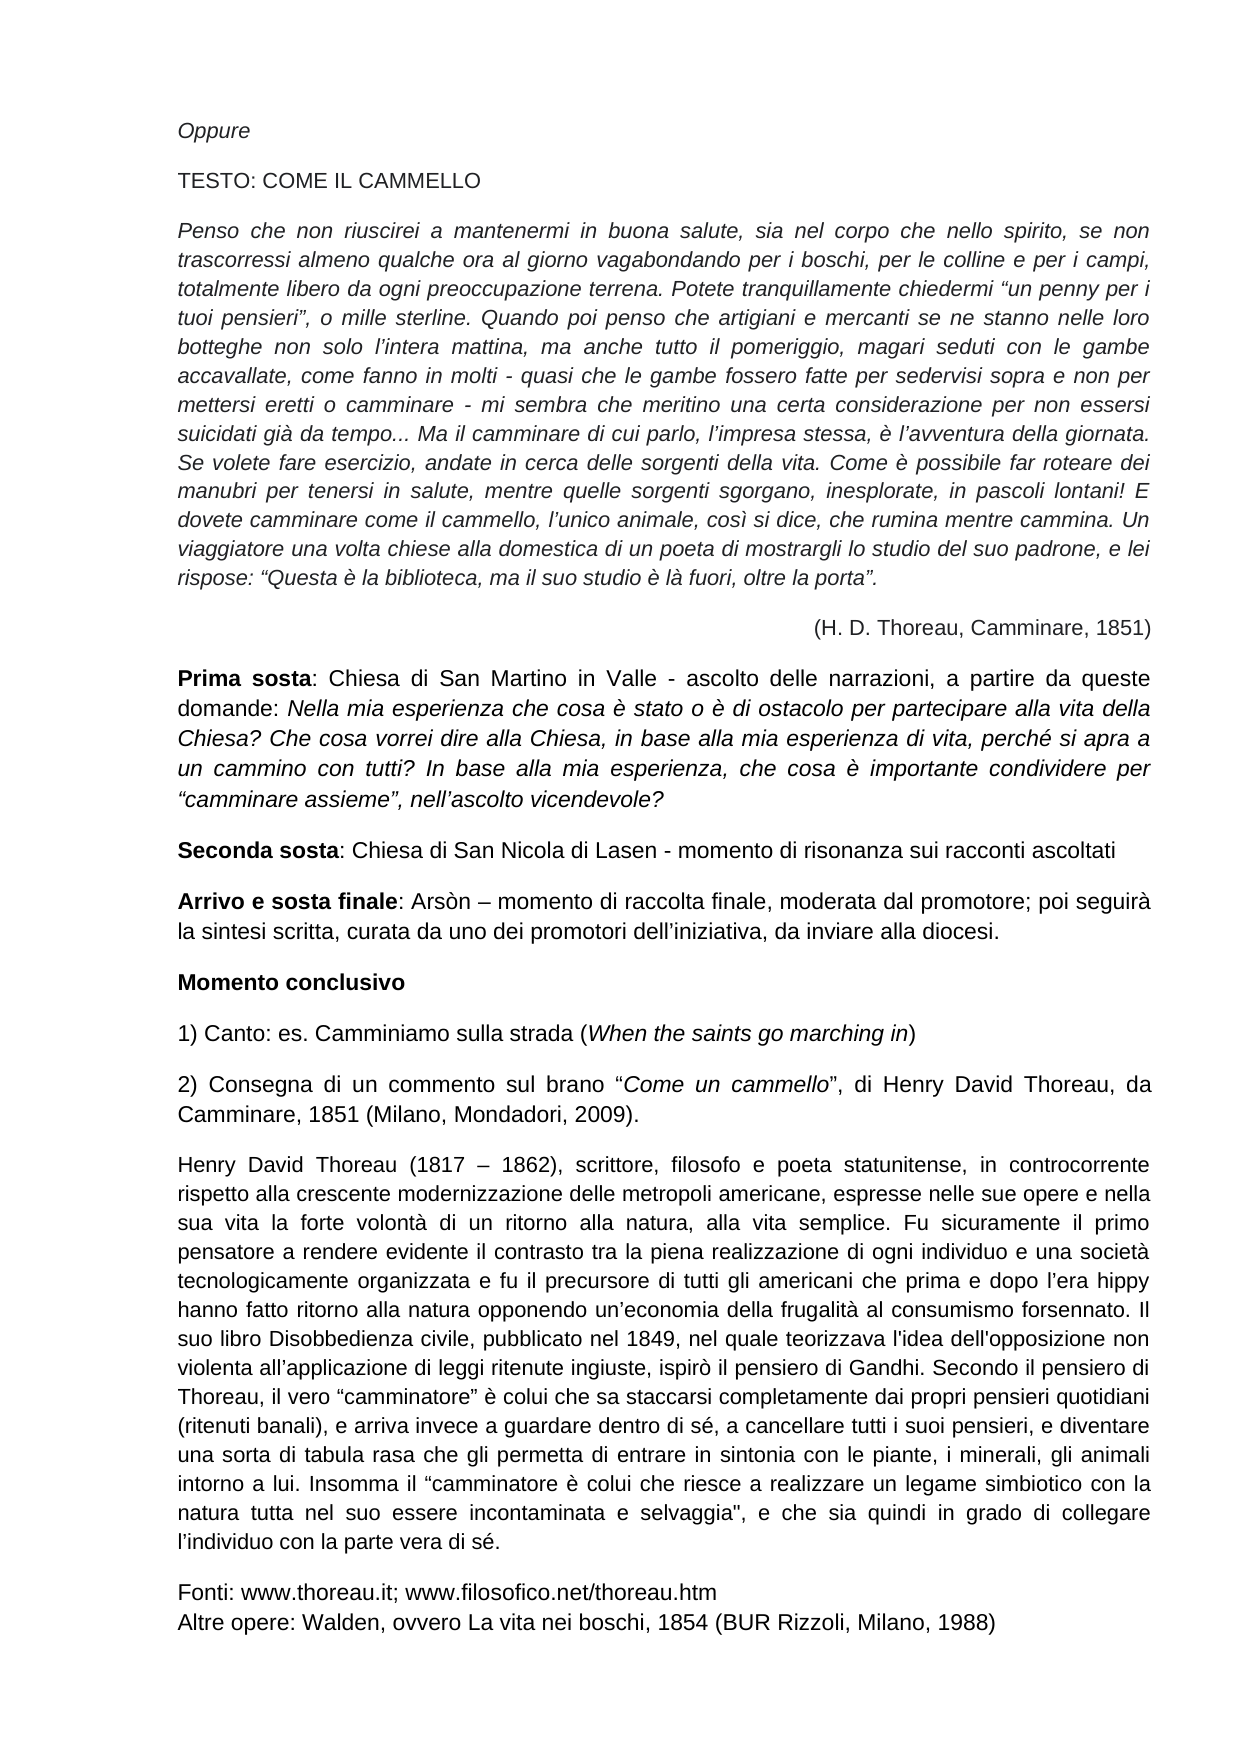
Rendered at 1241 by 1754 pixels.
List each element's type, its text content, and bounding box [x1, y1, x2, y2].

text (H. D. Thoreau, Camminare, 1851) [177, 615, 1152, 640]
text Fonti: www.thoreau.it; www.filosofico.net/thoreau.htm [177, 1578, 1152, 1605]
text 1) Canto: es. Camminiamo sulla strada (When the saints go marching in) [177, 1020, 1152, 1046]
text Altre opere: Walden, ovvero La vita nei boschi, 1854 (BUR Rizzoli, Milano, 1988) [177, 1609, 1152, 1635]
text Momento conclusivo [177, 969, 1152, 995]
text Henry David Thoreau (1817 – 1862), scrittore, filosofo e poeta statunitense, in controcorrente rispetto alla crescente modernizzazione delle metropoli americane, espresse nelle sue opere e nella sua vita la forte volontà di un ritorno alla natura, alla vita semplice. Fu sicuramente il primo pensatore a rendere evidente il contrasto tra la piena realizzazione di ogni individuo e una società tecnologicamente organizzata e fu il precursore di tutti gli americani che prima e dopo l’era hippy hanno fatto ritorno alla natura opponendo un’economia della frugalità al consumismo forsennato. Il suo libro Disobbedienza civile, pubblicato nel 1849, nel quale teorizzava l'idea dell'opposizione non violenta all’applicazione di leggi ritenute ingiuste, ispirò il pensiero di Gandhi. Secondo il pensiero di Thoreau, il vero “camminatore” è colui che sa staccarsi completamente dai propri pensieri quotidiani (ritenuti banali), e arriva invece a guardare dentro di sé, a cancellare tutti i suoi pensieri, e diventare una sorta di tabula rasa che gli permetta di entrare in sintonia con le piante, i minerali, gli animali intorno a lui. Insomma il “camminatore è colui che riesce a realizzare un legame simbiotico con la natura tutta nel suo essere incontaminata e selvaggia", e che sia quindi in grado di collegare l’individuo con la parte vera di sé. [177, 1152, 1152, 1554]
text 2) Consegna di un commento sul brano “Come un cammello”, di Henry David Thoreau, da Camminare, 1851 (Milano, Mondadori, 2009). [177, 1071, 1152, 1128]
text Oppure [177, 118, 1152, 143]
text Penso che non riuscirei a mantenermi in buona salute, sia nel corpo che nello spirito, se non trascorressi almeno qualche ora al giorno vagabondando per i boschi, per le colline e per i campi, totalmente libero da ogni preoccupazione terrena. Potete tranquillamente chiedermi “un penny per i tuoi pensieri”, o mille sterline. Quando poi penso che artigiani e mercanti se ne stanno nelle loro botteghe non solo l’intera mattina, ma anche tutto il pomeriggio, magari seduti con le gambe accavallate, come fanno in molti - quasi che le gambe fossero fatte per sedervisi sopra e non per mettersi eretti o camminare - mi sembra che meritino una certa considerazione per non essersi suicidati già da tempo... Ma il camminare di cui parlo, l’impresa stessa, è l’avventura della giornata. Se volete fare esercizio, andate in cerca delle sorgenti della vita. Come è possibile far roteare dei manubri per tenersi in salute, mentre quelle sorgenti sgorgano, inesplorate, in pascoli lontani! E dovete camminare come il cammello, l’unico animale, così si dice, che rumina mentre cammina. Un viaggiatore una volta chiese alla domestica di un poeta di mostrargli lo studio del suo padrone, e lei rispose: “Questa è la biblioteca, ma il suo studio è là fuori, oltre la porta”. [177, 218, 1152, 590]
text TESTO: COME IL CAMMELLO [177, 168, 1152, 193]
text Arrivo e sosta finale: Arsòn – momento di raccolta finale, moderata dal promotore; poi seguirà la sintesi scritta, curata da uno dei promotori dell’iniziativa, da inviare alla diocesi. [177, 888, 1152, 944]
text Prima sosta: Chiesa di San Martino in Valle - ascolto delle narrazioni, a partire da queste domande: Nella mia esperienza che cosa è stato o è di ostacolo per partecipare alla vita della Chiesa? Che cosa vorrei dire alla Chiesa, in base alla mia esperienza di vita, perché si apra a un cammino con tutti? In base alla mia esperienza, che cosa è importante condividere per “camminare assieme”, nell’ascolto vicendevole? [177, 665, 1152, 812]
text Seconda sosta: Chiesa di San Nicola di Lasen - momento di risonanza sui racconti ascoltati [177, 837, 1152, 863]
